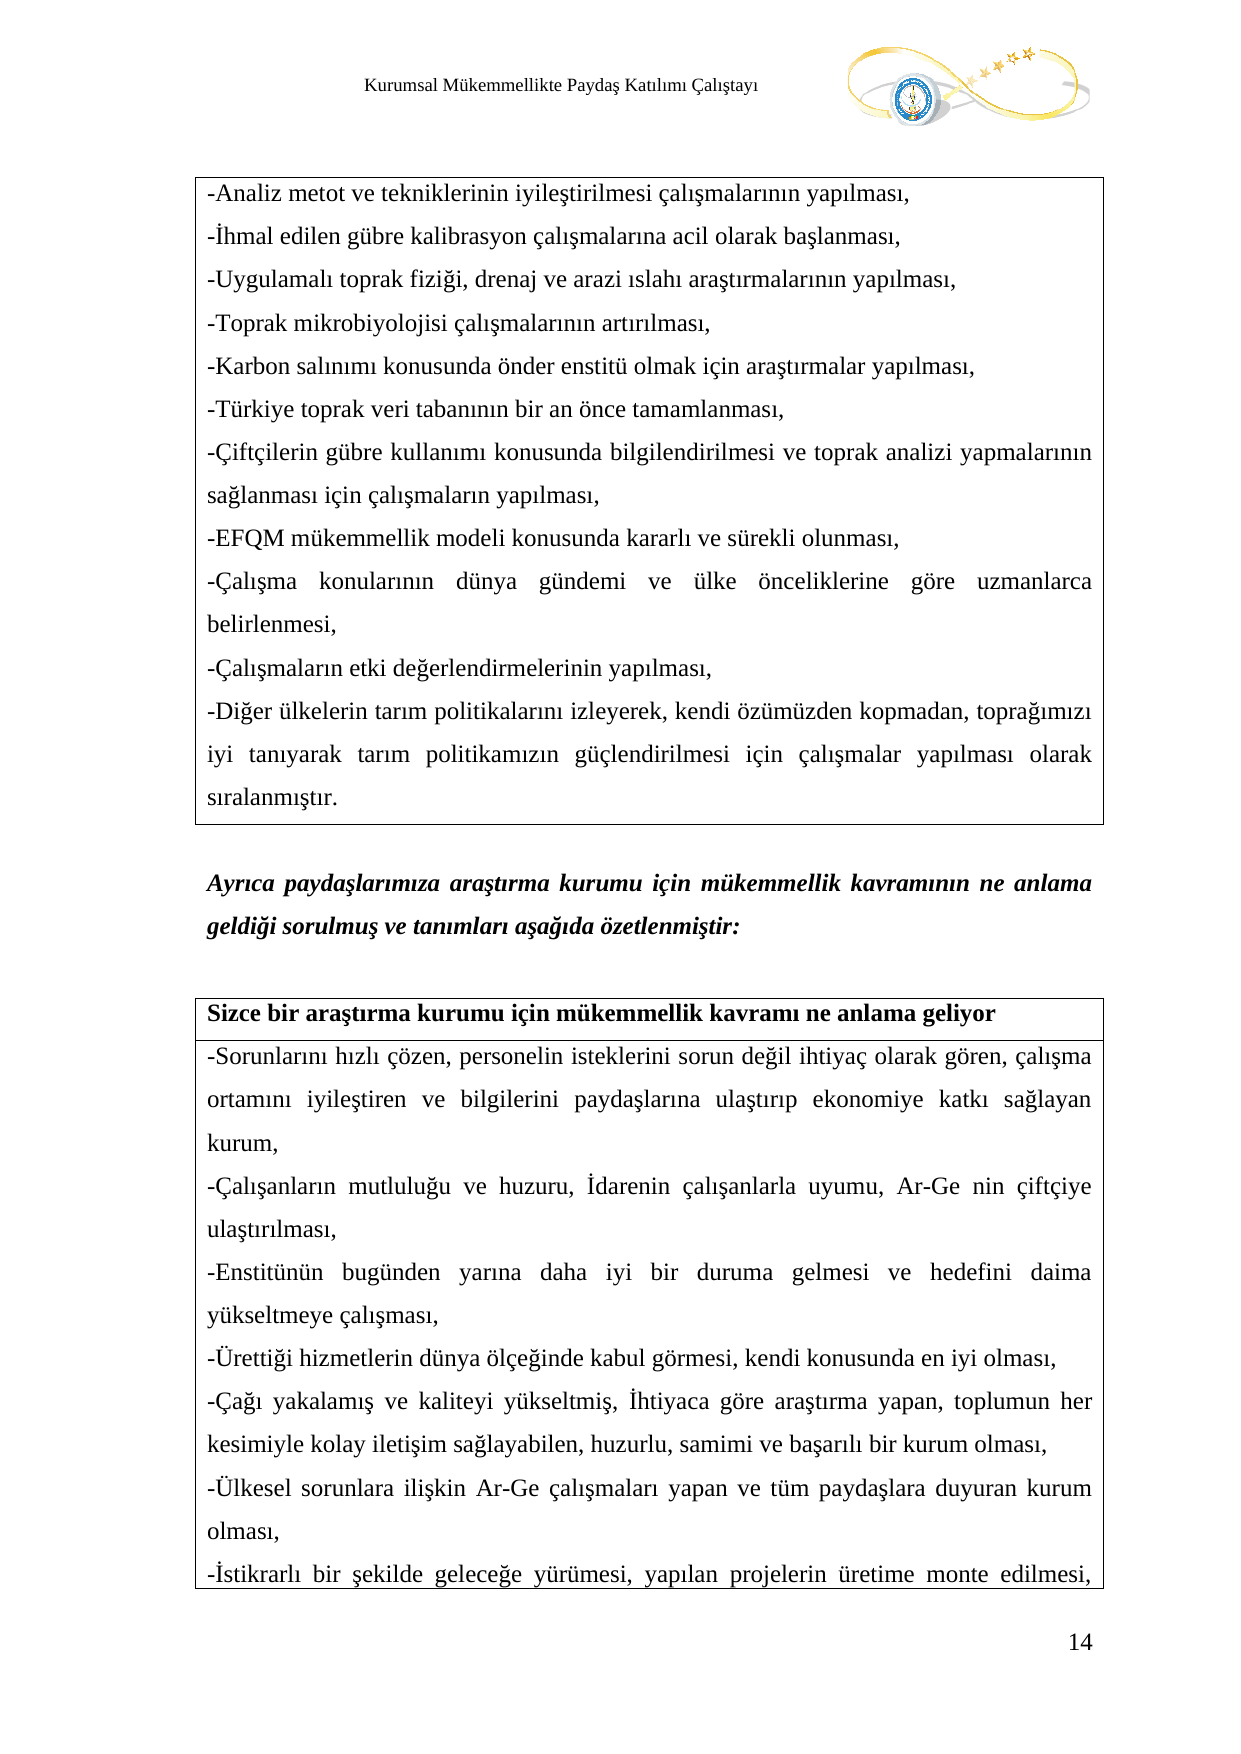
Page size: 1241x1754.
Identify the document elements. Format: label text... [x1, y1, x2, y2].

picture [846, 46, 1089, 125]
table_header Sizce bir araştırma kurumu için mükemmellik kavramı ne anlama geliyor [196, 999, 1103, 1040]
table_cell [196, 178, 1103, 824]
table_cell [196, 1041, 1103, 1588]
text Ayrıca paydaşlarımıza araştırma kurumu için mükemmellik kavramının ne anlama geldiği sorulmuş ve tanımları aşağıda özetlenmiştir: [207, 868, 1092, 940]
